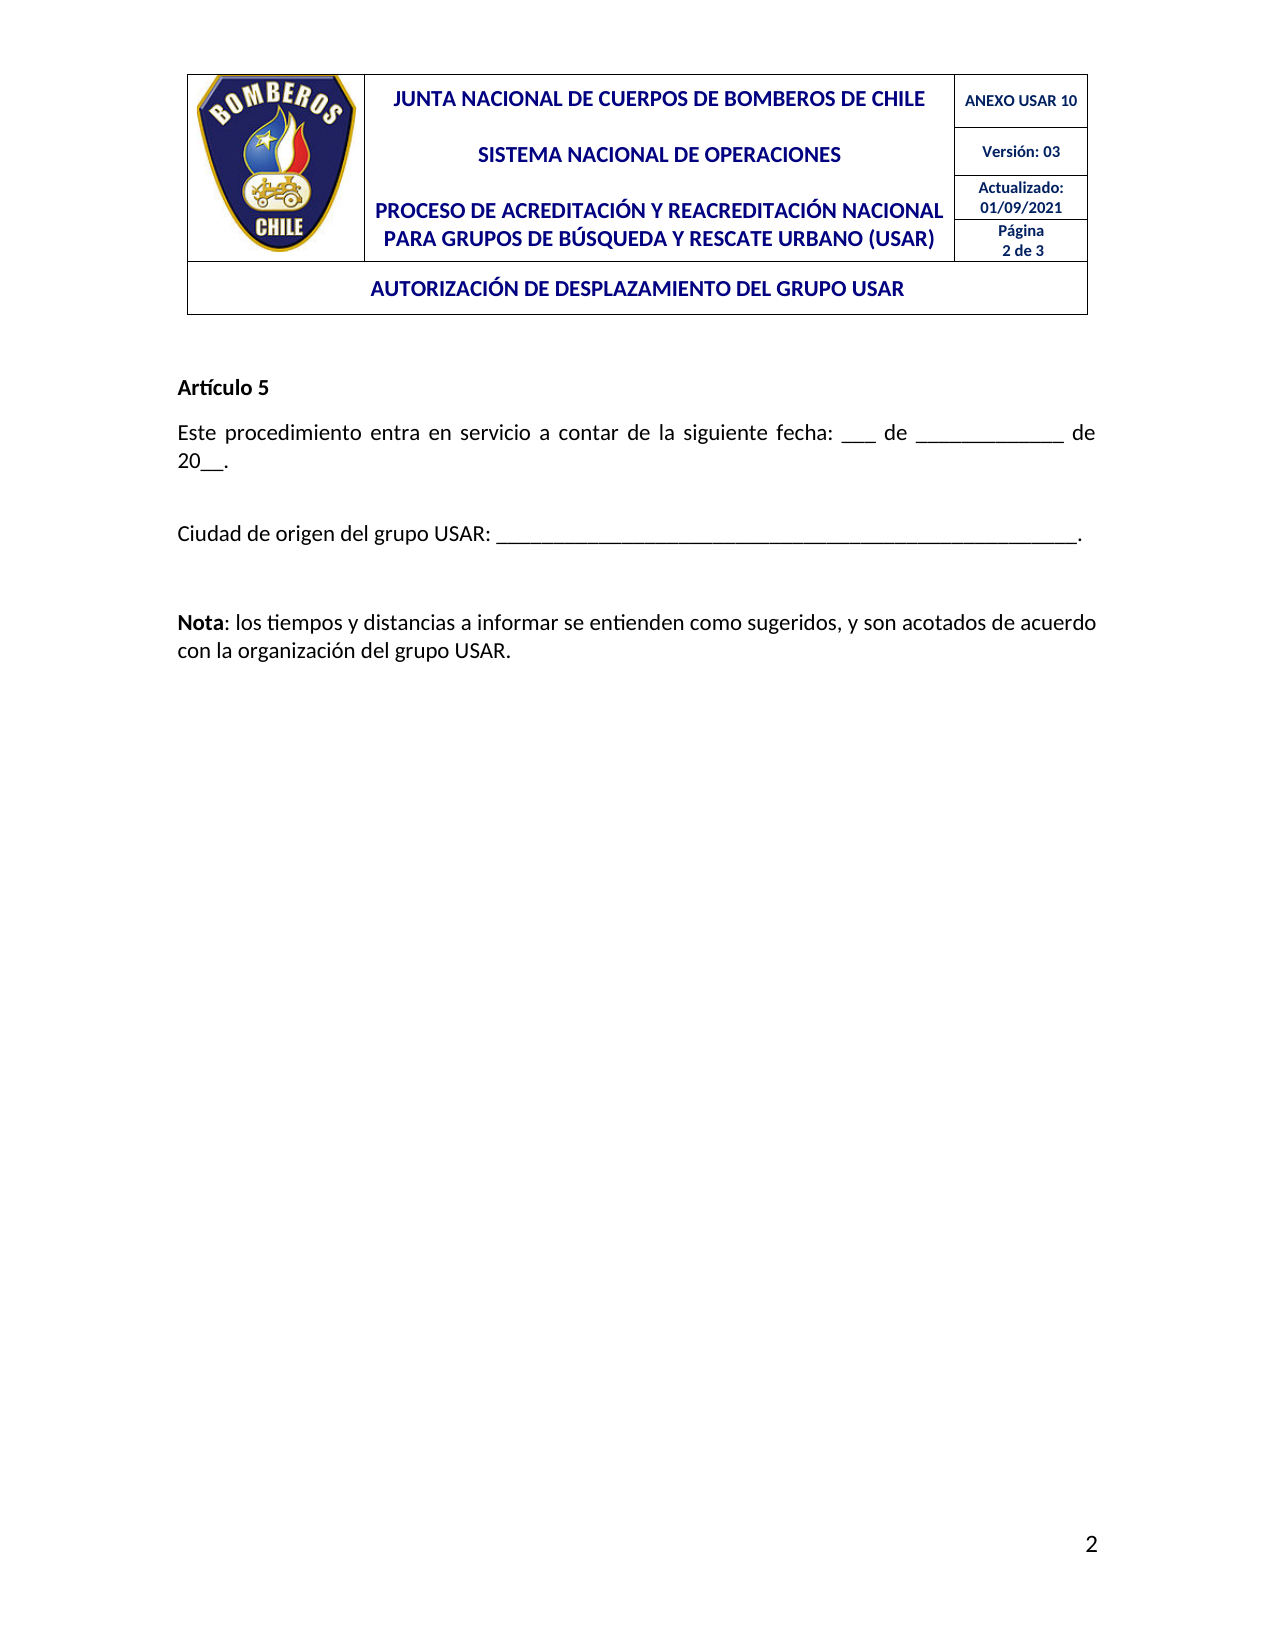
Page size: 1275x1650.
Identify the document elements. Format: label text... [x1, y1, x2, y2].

text Artículo 5 [177, 373, 1098, 401]
picture [196, 75, 357, 252]
text Nota: los tiempos y distancias a informar se entienden como sugeridos, y son acotados de acuerdo con la organización del grupo USAR. [177, 608, 1098, 664]
text Ciudad de origen del grupo USAR: ___________________________________________________. [177, 519, 1098, 547]
text Este procedimiento entra en servicio a contar de la siguiente fecha: ___ de _____________ de 20__. [177, 418, 1098, 474]
